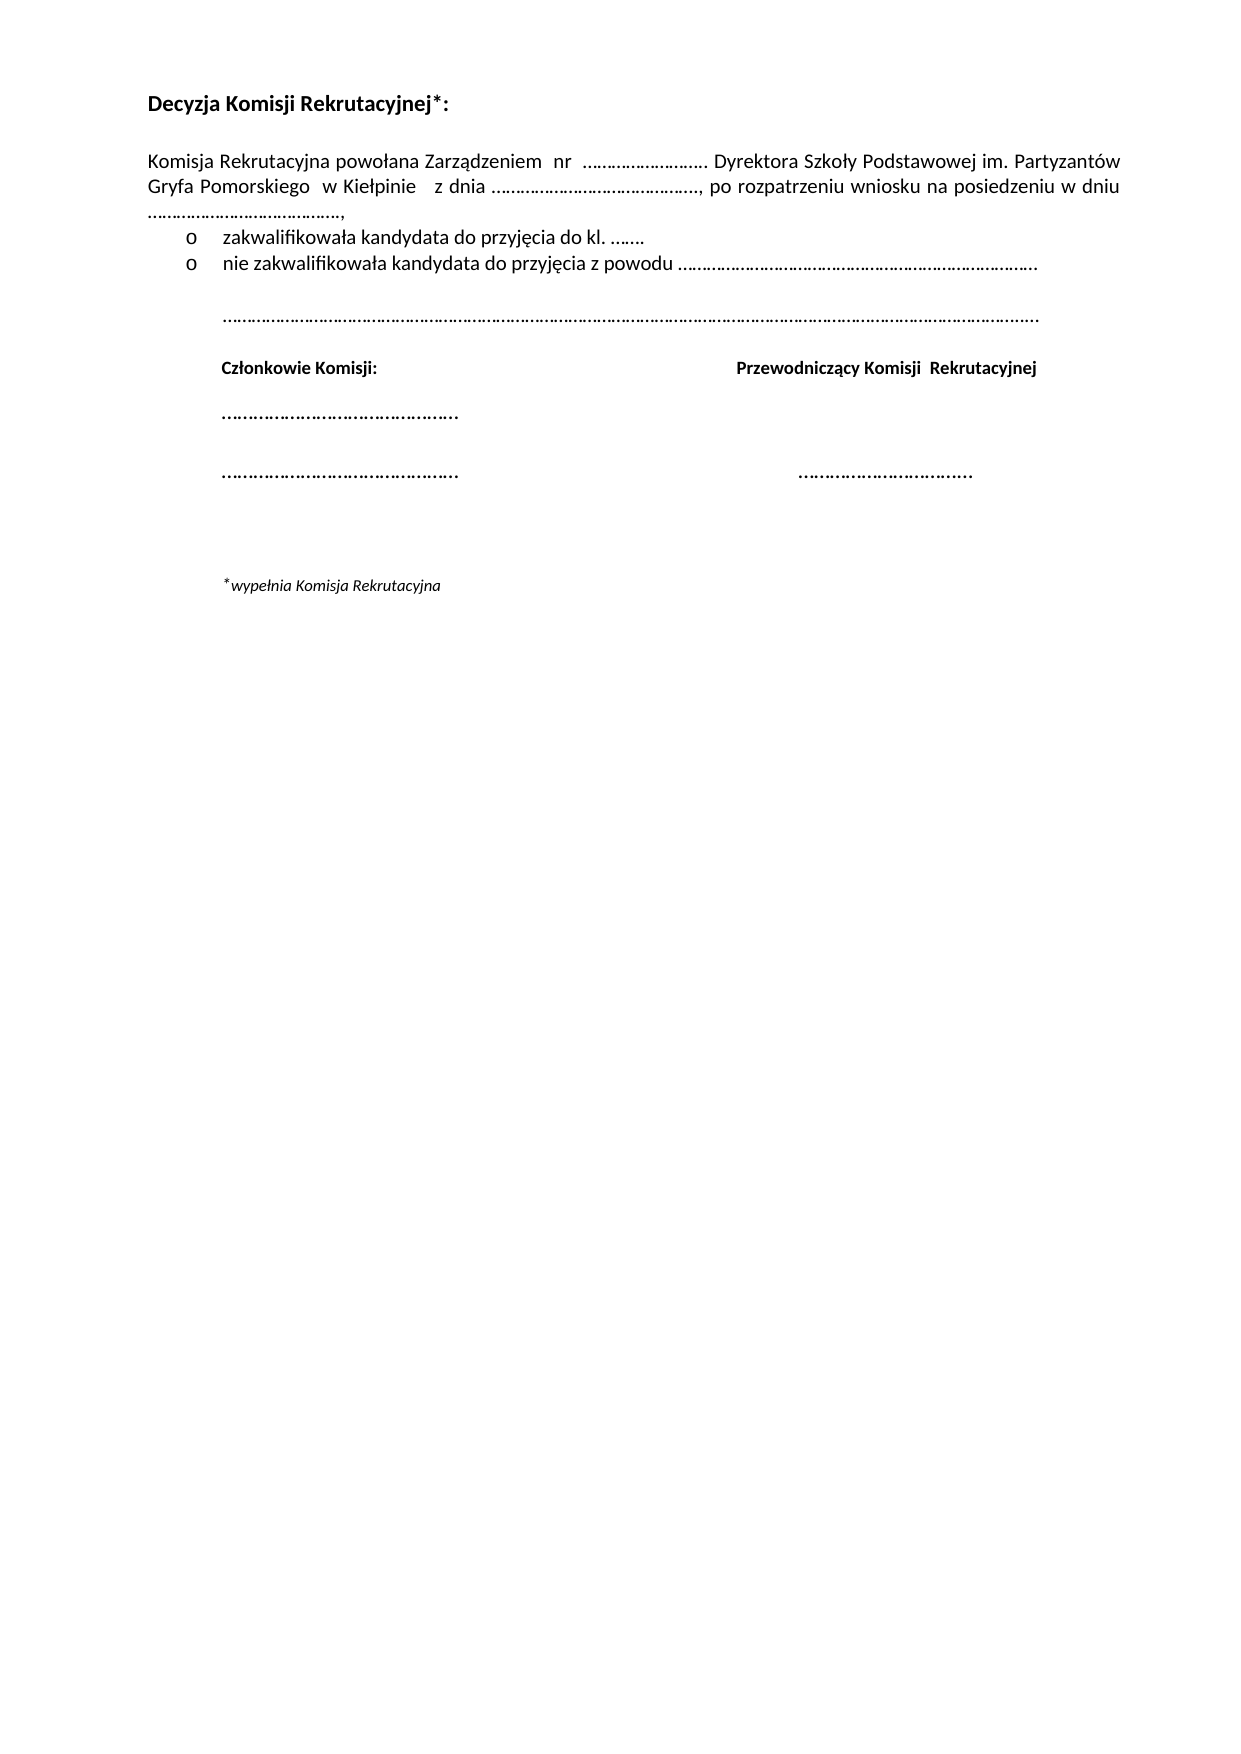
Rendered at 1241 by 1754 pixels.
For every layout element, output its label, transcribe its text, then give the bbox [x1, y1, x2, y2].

text Komisja Rekrutacyjna powołana Zarządzeniem nr …………………….. Dyrektora Szkoły Podstawowej im. Partyzantów Gryfa Pomorskiego w Kiełpinie z dnia ……………………………………., po rozpatrzeniu wniosku na posiedzeniu w dniu …………………………………., [148, 148, 1122, 224]
text Członkowie Komisji: Przewodniczący Komisji Rekrutacyjnej [148, 356, 1122, 379]
text Decyzja Komisji Rekrutacyjnej*: [148, 89, 1122, 117]
text ……………………………………… [148, 397, 1122, 426]
list nie zakwalifikowała kandydata do przyjęcia z powodu ………………………………………………………………… [185, 251, 1122, 277]
text ……………………………………… …………………………... [148, 456, 1122, 484]
list zakwalifikowała kandydata do przyjęcia do kl. ……. [185, 224, 1122, 251]
text *wypełnia Komisja Rekrutacyjna [148, 573, 1122, 596]
list …………………………………………………………………………………………………………………………………………………..… [223, 302, 1122, 328]
